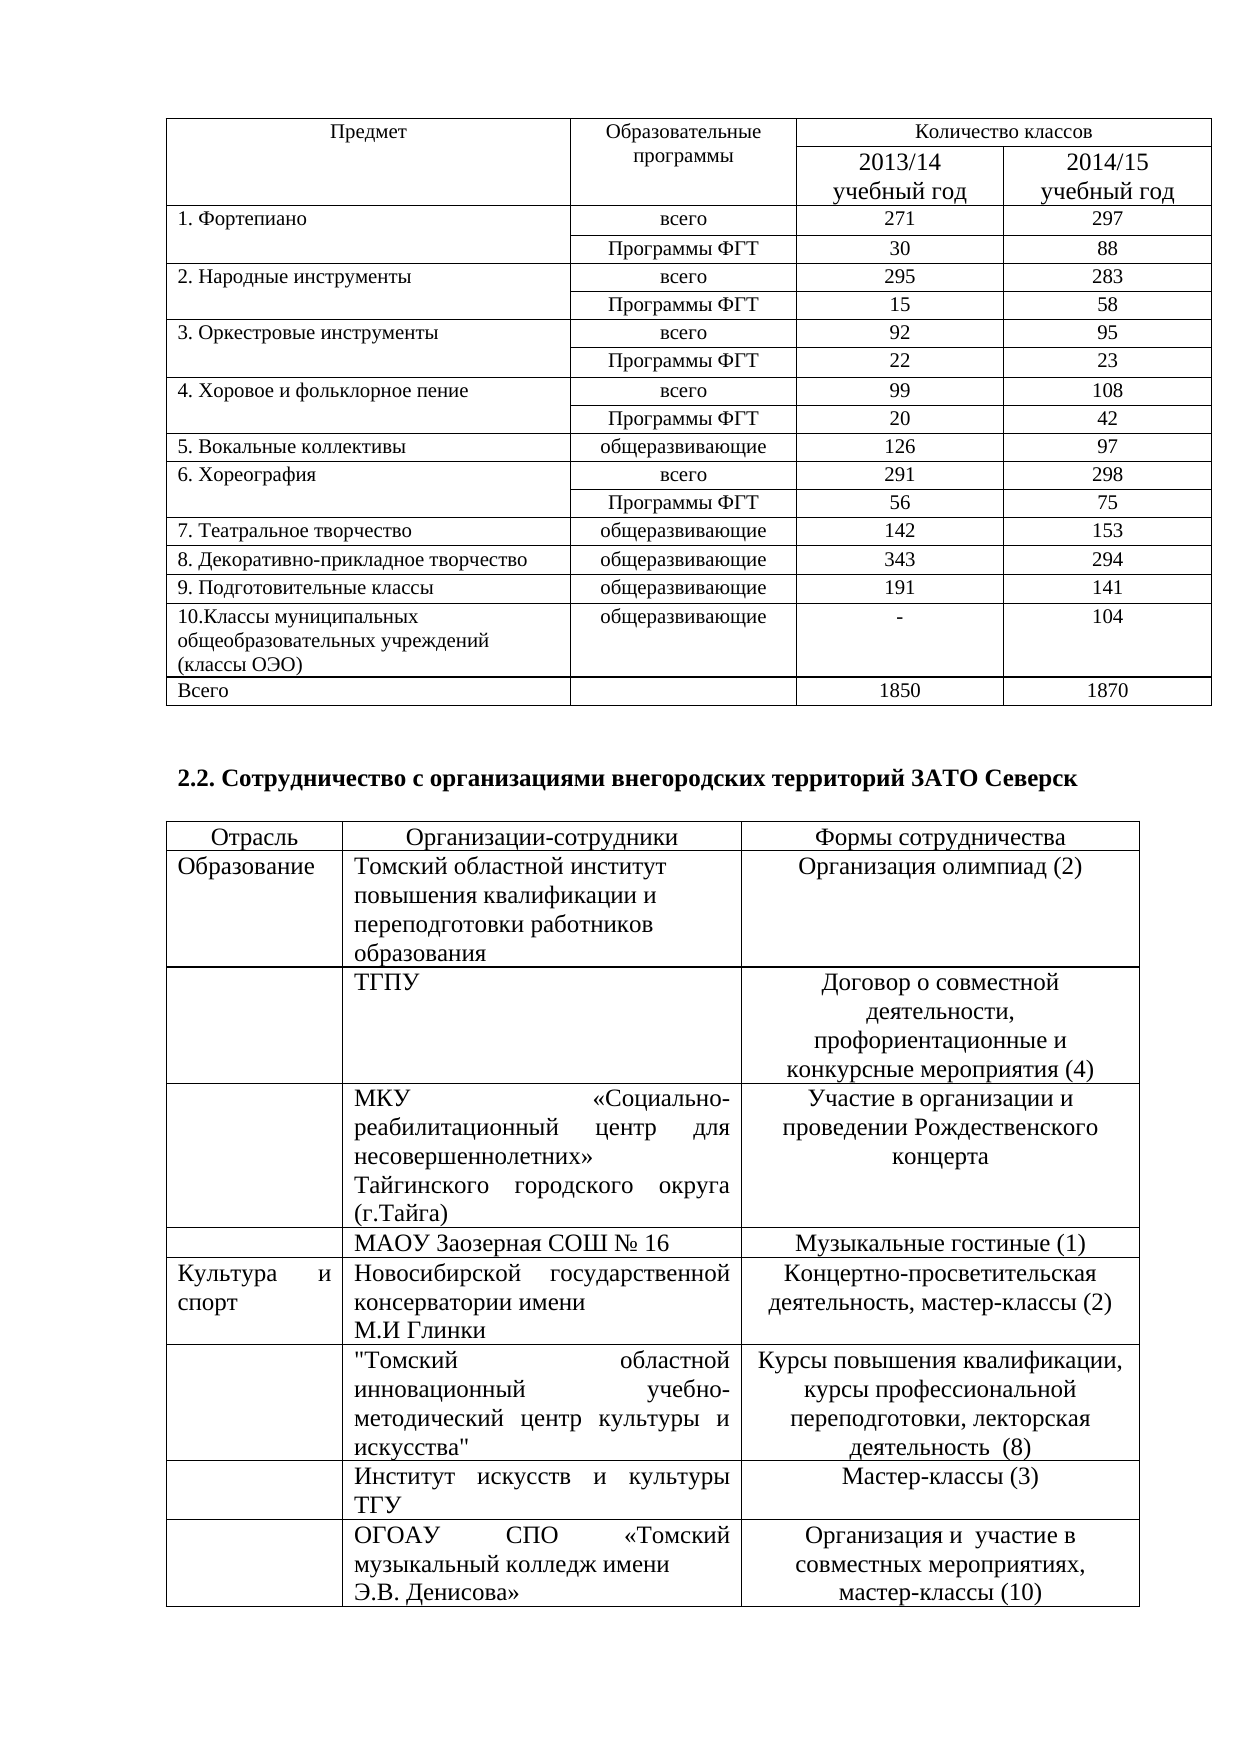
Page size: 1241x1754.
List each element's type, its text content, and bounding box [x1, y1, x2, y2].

table_cell 4. Хоровое и фольклорное пение [167, 378, 570, 433]
table_cell Программы ФГТ [571, 490, 796, 517]
table_cell 30 [797, 236, 1003, 263]
table_cell Организация олимпиад (2) [742, 851, 1139, 966]
table_cell общеразвивающие [571, 546, 796, 573]
table_cell [167, 1345, 342, 1460]
table_cell Концертно-просветительская деятельность, мастер-классы (2) [742, 1258, 1139, 1344]
table_cell Всего [167, 678, 570, 704]
table_cell 6. Хореография [167, 462, 570, 517]
table_cell 23 [1004, 348, 1211, 377]
table_cell [571, 678, 796, 704]
table_cell [167, 1520, 342, 1606]
table_cell Программы ФГТ [571, 348, 796, 377]
table_cell Организация и участие в совместных мероприятиях, мастер-классы (10) [742, 1520, 1139, 1606]
table_cell 10.Классы муниципальных общеобразовательных учреждений (классы ОЭО) [167, 604, 570, 676]
table_cell Курсы повышения квалификации, курсы профессиональной переподготовки, лекторская деятельность (8) [742, 1345, 1139, 1460]
table_cell 5. Вокальные коллективы [167, 434, 570, 461]
table_cell 42 [1004, 406, 1211, 433]
table_cell 1850 [797, 678, 1003, 704]
text 2.2. Сотрудничество с организациями внегородских территорий ЗАТО Северск [177, 763, 1152, 792]
table_cell 8. Декоративно-прикладное творчество [167, 546, 570, 573]
table_cell 99 [797, 378, 1003, 405]
table_cell 20 [797, 406, 1003, 433]
table_cell общеразвивающие [571, 518, 796, 545]
table_cell 88 [1004, 236, 1211, 263]
table_cell ТГПУ [343, 968, 741, 1082]
table_cell всего [571, 378, 796, 405]
table_cell 295 [797, 264, 1003, 291]
table_cell 1. Фортепиано [167, 206, 570, 263]
table_header Образовательные программы [571, 119, 796, 205]
table_header Организации-сотрудники [343, 822, 741, 850]
table_cell Новосибирской государственной консерватории имени М.И Глинки [343, 1258, 741, 1344]
table_cell 271 [797, 206, 1003, 234]
table_cell 2013/14 учебный год [797, 147, 1003, 205]
table_cell Программы ФГТ [571, 406, 796, 433]
table_cell 3. Оркестровые инструменты [167, 320, 570, 377]
table_header Формы сотрудничества [742, 822, 1139, 850]
table_cell 294 [1004, 546, 1211, 573]
table_cell 95 [1004, 320, 1211, 347]
table_cell [167, 1461, 342, 1519]
table_cell общеразвивающие [571, 434, 796, 461]
table_cell 108 [1004, 378, 1211, 405]
table_cell общеразвивающие [571, 575, 796, 603]
table_cell Культура и спорт [167, 1258, 342, 1344]
table_cell 2. Народные инструменты [167, 264, 570, 319]
table_cell ОГОАУ СПО «Томский музыкальный колледж имени Э.В. Денисова» [343, 1520, 741, 1606]
table_cell всего [571, 264, 796, 291]
table_cell 298 [1004, 462, 1211, 489]
table_cell 92 [797, 320, 1003, 347]
table_header Количество классов [797, 119, 1211, 146]
table_cell [167, 968, 342, 1082]
table_cell Участие в организации и проведении Рождественского концерта [742, 1084, 1139, 1227]
table_cell 7. Театральное творчество [167, 518, 570, 545]
table_cell 283 [1004, 264, 1211, 291]
table_cell [167, 1228, 342, 1257]
table_cell 343 [797, 546, 1003, 573]
table_cell МАОУ Заозерная СОШ № 16 [343, 1228, 741, 1257]
table_cell 191 [797, 575, 1003, 603]
table_cell - [797, 604, 1003, 676]
table_cell 141 [1004, 575, 1211, 603]
table_cell Договор о совместной деятельности, профориентационные и конкурсные мероприятия (4) [742, 968, 1139, 1082]
table_cell Томский областной институт повышения квалификации и переподготовки работников образования [343, 851, 741, 966]
table_cell 291 [797, 462, 1003, 489]
table_cell всего [571, 320, 796, 347]
table_cell 142 [797, 518, 1003, 545]
table_cell 9. Подготовительные классы [167, 575, 570, 603]
table_cell [167, 1084, 342, 1227]
table_cell всего [571, 206, 796, 234]
table_cell Мастер-классы (3) [742, 1461, 1139, 1519]
table_cell МКУ «Социально-реабилитационный центр для несовершеннолетних» Тайгинского городского округа (г.Тайга) [343, 1084, 741, 1227]
table_cell 104 [1004, 604, 1211, 676]
table_cell Институт искусств и культуры ТГУ [343, 1461, 741, 1519]
table_header Отрасль [167, 822, 342, 850]
table_cell 58 [1004, 292, 1211, 319]
table_cell Образование [167, 851, 342, 966]
table_cell 153 [1004, 518, 1211, 545]
table_cell 297 [1004, 206, 1211, 234]
table_cell 126 [797, 434, 1003, 461]
table_cell "Томский областной инновационный учебно-методический центр культуры и искусства" [343, 1345, 741, 1460]
table_cell 1870 [1004, 678, 1211, 704]
table_cell 2014/15 учебный год [1004, 147, 1211, 205]
table_cell Программы ФГТ [571, 236, 796, 263]
table_cell Программы ФГТ [571, 292, 796, 319]
table_cell всего [571, 462, 796, 489]
table_cell 56 [797, 490, 1003, 517]
table_cell 15 [797, 292, 1003, 319]
table_header Предмет [167, 119, 570, 205]
table_cell общеразвивающие [571, 604, 796, 676]
table_cell 22 [797, 348, 1003, 377]
table_cell Музыкальные гостиные (1) [742, 1228, 1139, 1257]
table_cell 75 [1004, 490, 1211, 517]
table_cell 97 [1004, 434, 1211, 461]
